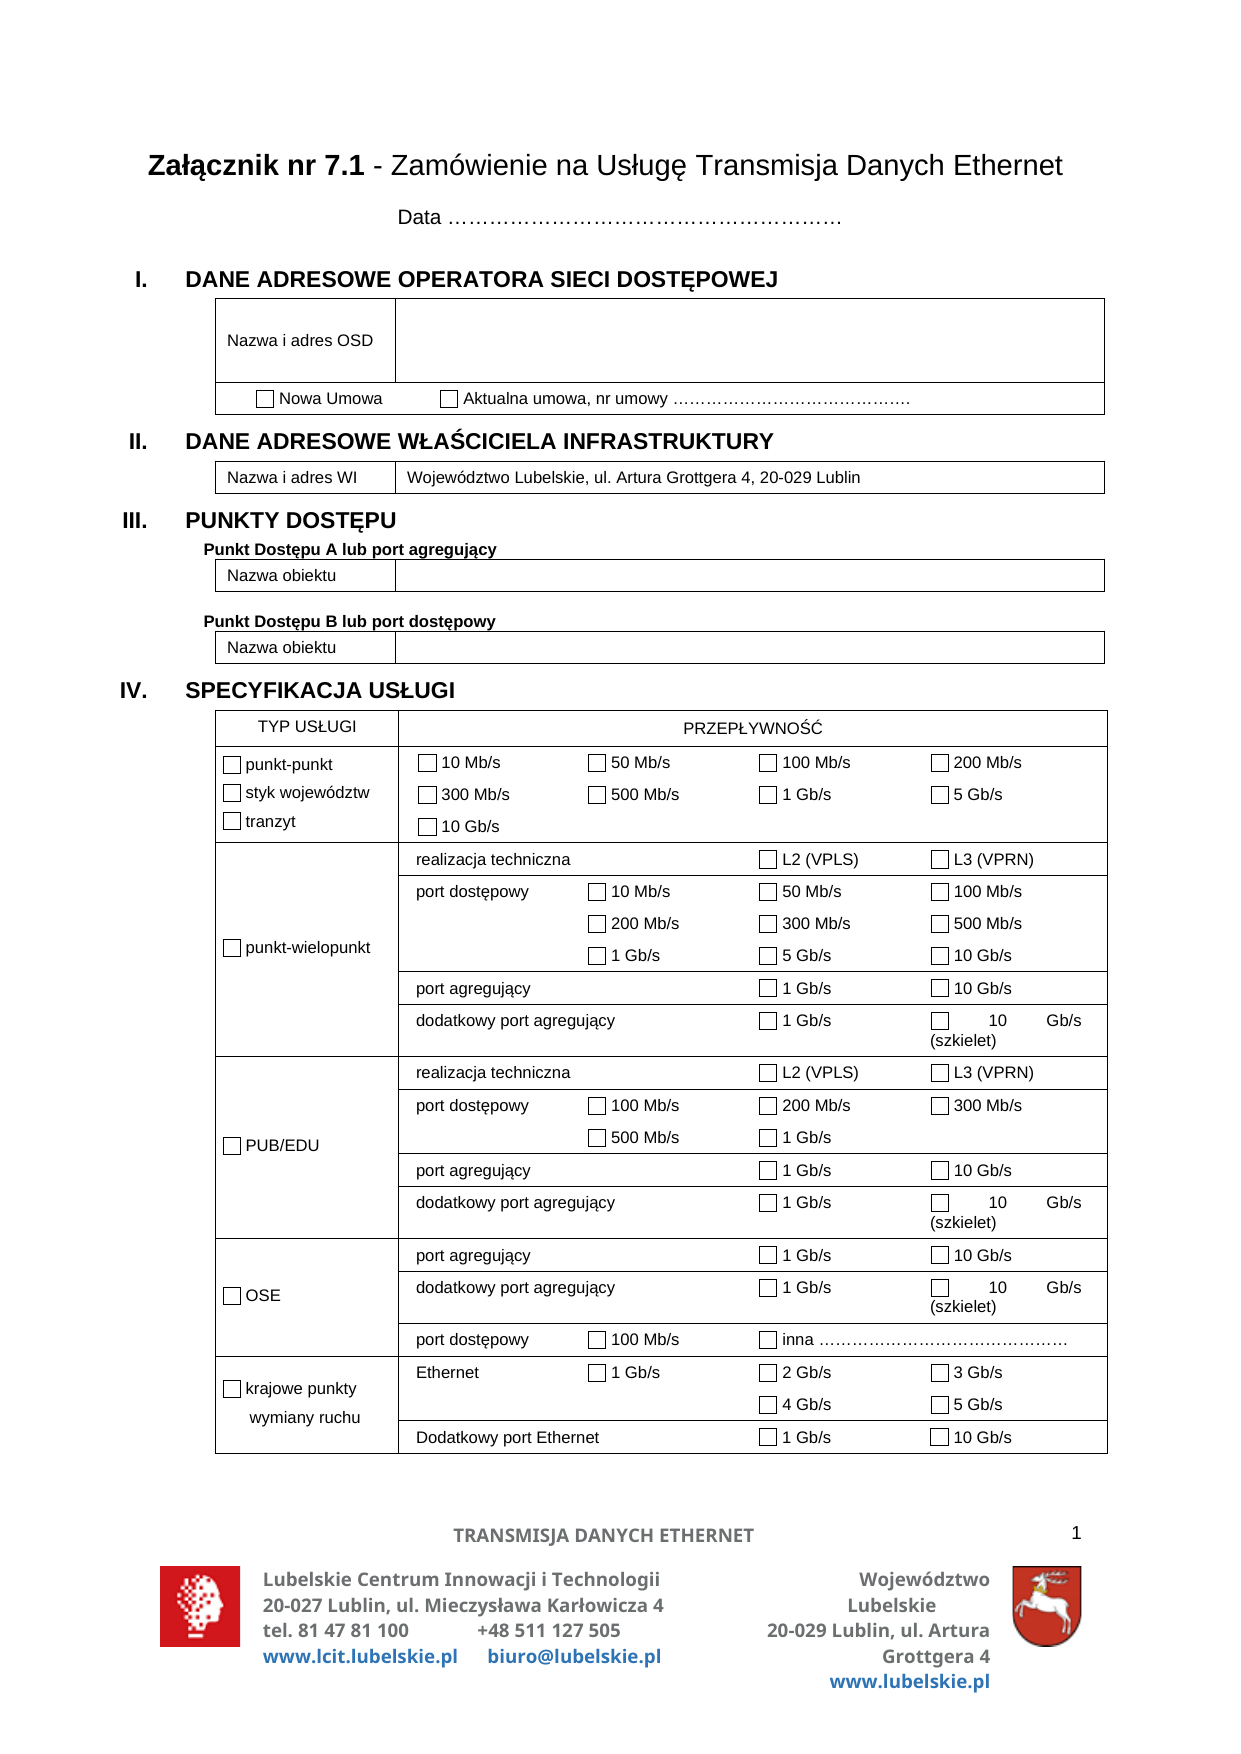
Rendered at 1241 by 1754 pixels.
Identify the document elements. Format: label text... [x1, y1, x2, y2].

text Załącznik nr 7.1 - Zamówienie na Usługę Transmisja Danych Ethernet [148, 148, 1093, 181]
text PUNKTY DOSTĘPU [148, 507, 1093, 533]
table_cell punkt-punkt styk województw tranzyt [216, 747, 398, 842]
table_cell [399, 1057, 1107, 1089]
table_header Województwo Lubelskie, ul. Artura Grottgera 4, 20-029 Lublin [396, 462, 1104, 493]
table_header Nazwa i adres WI [216, 462, 395, 493]
picture [1012, 1566, 1082, 1647]
text SPECYFIKACJA USŁUGI [148, 677, 1093, 703]
text Punkt Dostępu A lub port agregujący [148, 539, 1093, 558]
table_cell PUB/EDU [216, 1057, 398, 1238]
table_header Nazwa obiektu [216, 632, 395, 663]
table_cell [399, 1154, 1107, 1186]
table_header TYP USŁUGI [216, 711, 398, 746]
table_cell [399, 972, 1107, 1004]
table_cell punkt-wielopunkt [216, 843, 398, 1056]
table_cell [399, 1421, 1107, 1453]
table_cell [399, 1357, 1107, 1420]
table_cell [399, 876, 1107, 971]
table_header [396, 299, 1104, 382]
table_cell [399, 1005, 1107, 1056]
table_header PRZEPŁYWNOŚĆ [399, 711, 1107, 746]
text DANE ADRESOWE OPERATORA SIECI DOSTĘPOWEJ [148, 266, 1093, 292]
table_header [396, 560, 1104, 591]
table_header Nazwa obiektu [216, 560, 395, 591]
table_cell [399, 1239, 1107, 1271]
table_header [396, 632, 1104, 663]
table_cell OSE [216, 1239, 398, 1356]
table_cell krajowe punkty wymiany ruchu [216, 1357, 398, 1453]
table_cell [399, 1187, 1107, 1238]
text Data ………………………………………………… [148, 205, 1093, 229]
table_header Nazwa i adres OSD [216, 299, 395, 382]
text DANE ADRESOWE WŁAŚCICIELA INFRASTRUKTURY [148, 428, 1093, 454]
table_cell [399, 1324, 1107, 1356]
picture [160, 1566, 241, 1647]
table_cell [399, 1090, 1107, 1153]
table_cell Aktualna umowa, nr umowy ……………………………………. [428, 383, 1104, 414]
text Punkt Dostępu B lub port dostępowy [148, 611, 1093, 631]
table_cell [399, 843, 1107, 875]
table_cell [399, 1272, 1107, 1323]
table_cell Nowa Umowa [216, 383, 428, 414]
table_cell [399, 747, 1107, 842]
